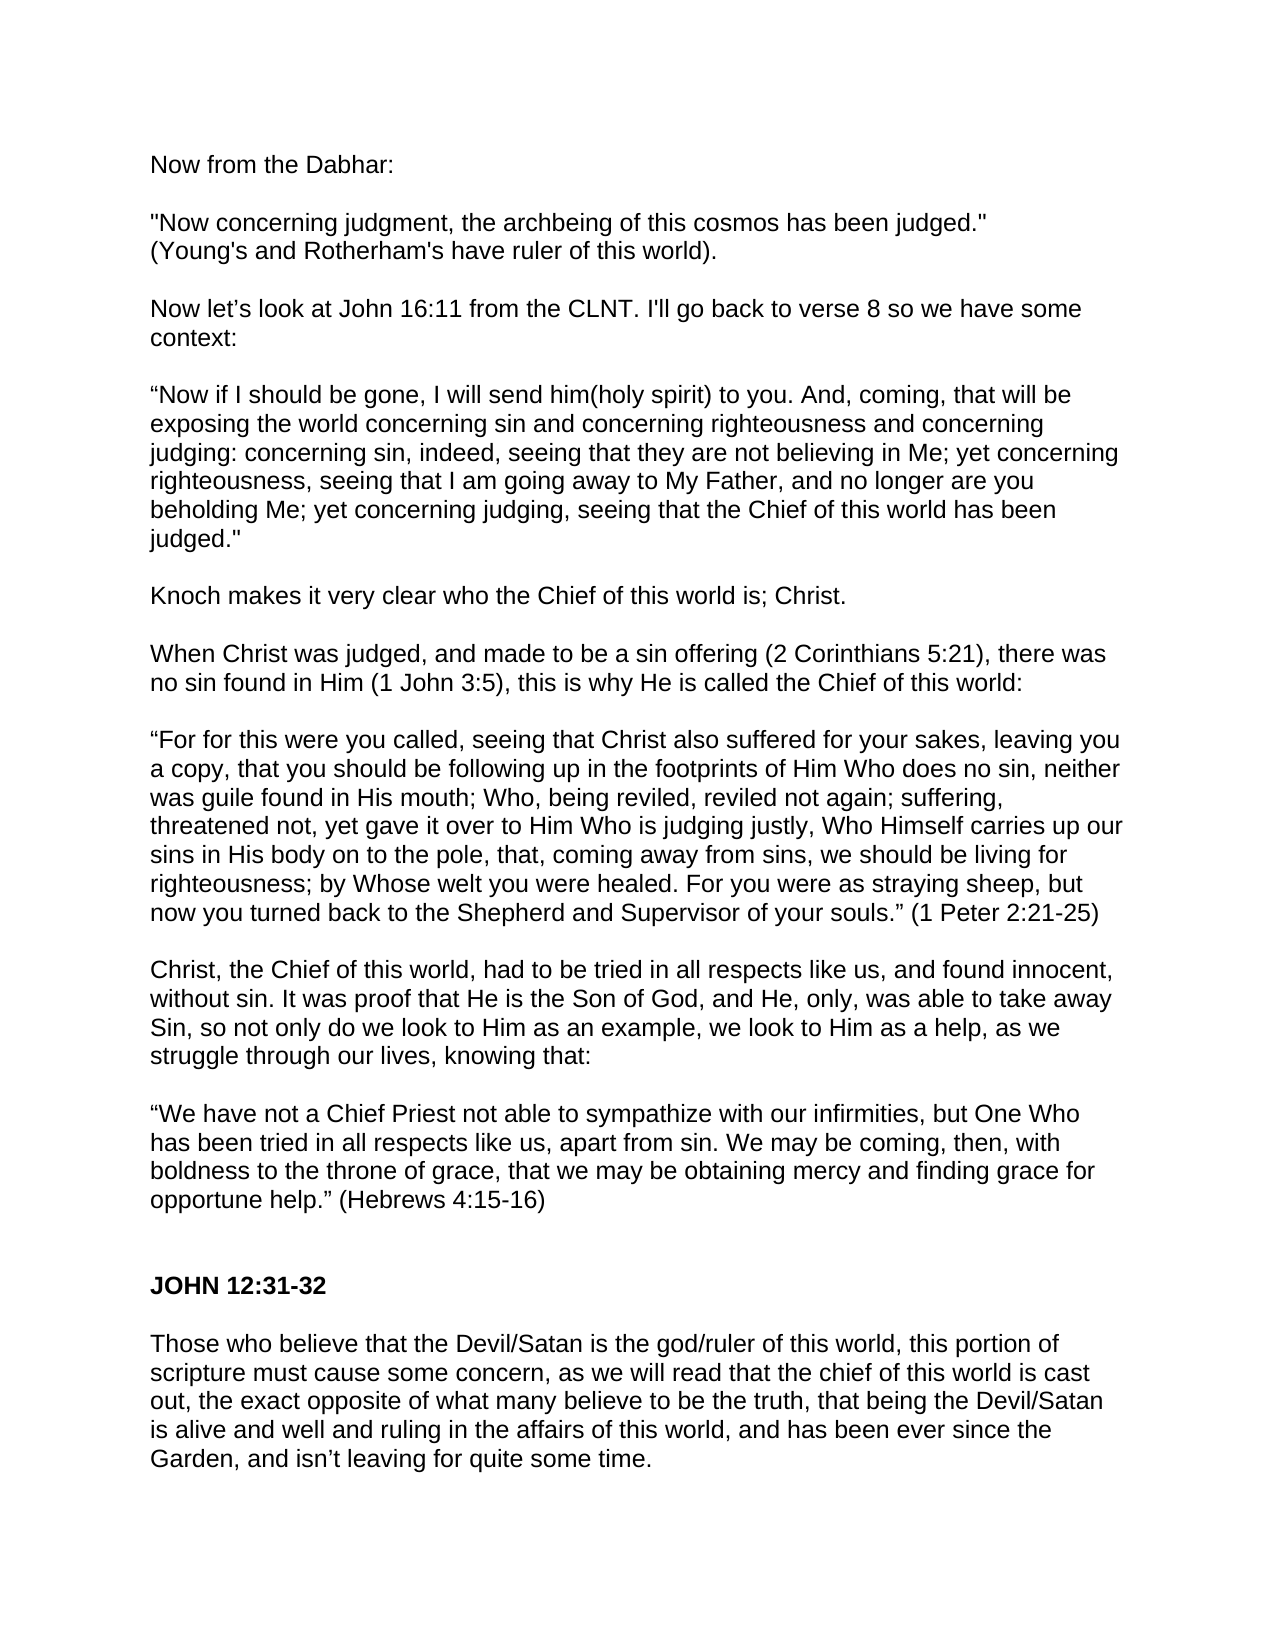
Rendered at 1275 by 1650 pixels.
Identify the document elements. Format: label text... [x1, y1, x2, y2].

text “Now if I should be gone, I will send him(holy spirit) to you. And, coming, that will be exposing the world concerning sin and concerning righteousness and concerning judging: concerning sin, indeed, seeing that they are not believing in Me; yet concerning righteousness, seeing that I am going away to My Father, and no longer are you beholding Me; yet concerning judging, seeing that the Chief of this world has been judged." Knoch makes it very clear who the Chief of this world is; Christ. [150, 380, 1125, 610]
text Those who believe that the Devil/Satan is the god/ruler of this world, this portion of scripture must cause some concern, as we will read that the chief of this world is cast out, the exact opposite of what many believe to be the truth, that being the Devil/Satan is alive and well and ruling in the affairs of this world, and has been ever since the Garden, and isn’t leaving for quite some time. [150, 1329, 1125, 1472]
text “We have not a Chief Priest not able to sympathize with our infirmities, but One Who has been tried in all respects like us, apart from sin. We may be coming, then, with boldness to the throne of grace, that we may be obtaining mercy and finding grace for opportune help.” (Hebrews 4:15-16) JOHN 12:31-32 [150, 1099, 1125, 1300]
text “For for this were you called, seeing that Christ also suffered for your sakes, leaving you a copy, that you should be following up in the footprints of Him Who does no sin, neither was guile found in His mouth; Who, being reviled, reviled not again; suffering, threatened not, yet gave it over to Him Who is judging justly, Who Himself carries up our sins in His body on to the pole, that, coming away from sins, we should be living for righteousness; by Whose welt you were healed. For you were as straying sheep, but now you turned back to the Shepherd and Supervisor of your souls.” (1 Peter 2:21-25) [150, 725, 1125, 926]
text When Christ was judged, and made to be a sin offering (2 Corinthians 5:21), there was no sin found in Him (1 John 3:5), this is why He is called the Chief of this world: [150, 639, 1125, 696]
text Now from the Dabhar: "Now concerning judgment, the archbeing of this cosmos has been judged." (Young's and Rotherham's have ruler of this world). [150, 150, 1125, 294]
text Now let’s look at John 16:11 from the CLNT. I'll go back to verse 8 so we have some context: [150, 294, 1125, 380]
text Christ, the Chief of this world, had to be tried in all respects like us, and found innocent, without sin. It was proof that He is the Son of God, and He, only, was able to take away Sin, so not only do we look to Him as an example, we look to Him as a help, as we struggle through our lives, knowing that: [150, 955, 1125, 1070]
